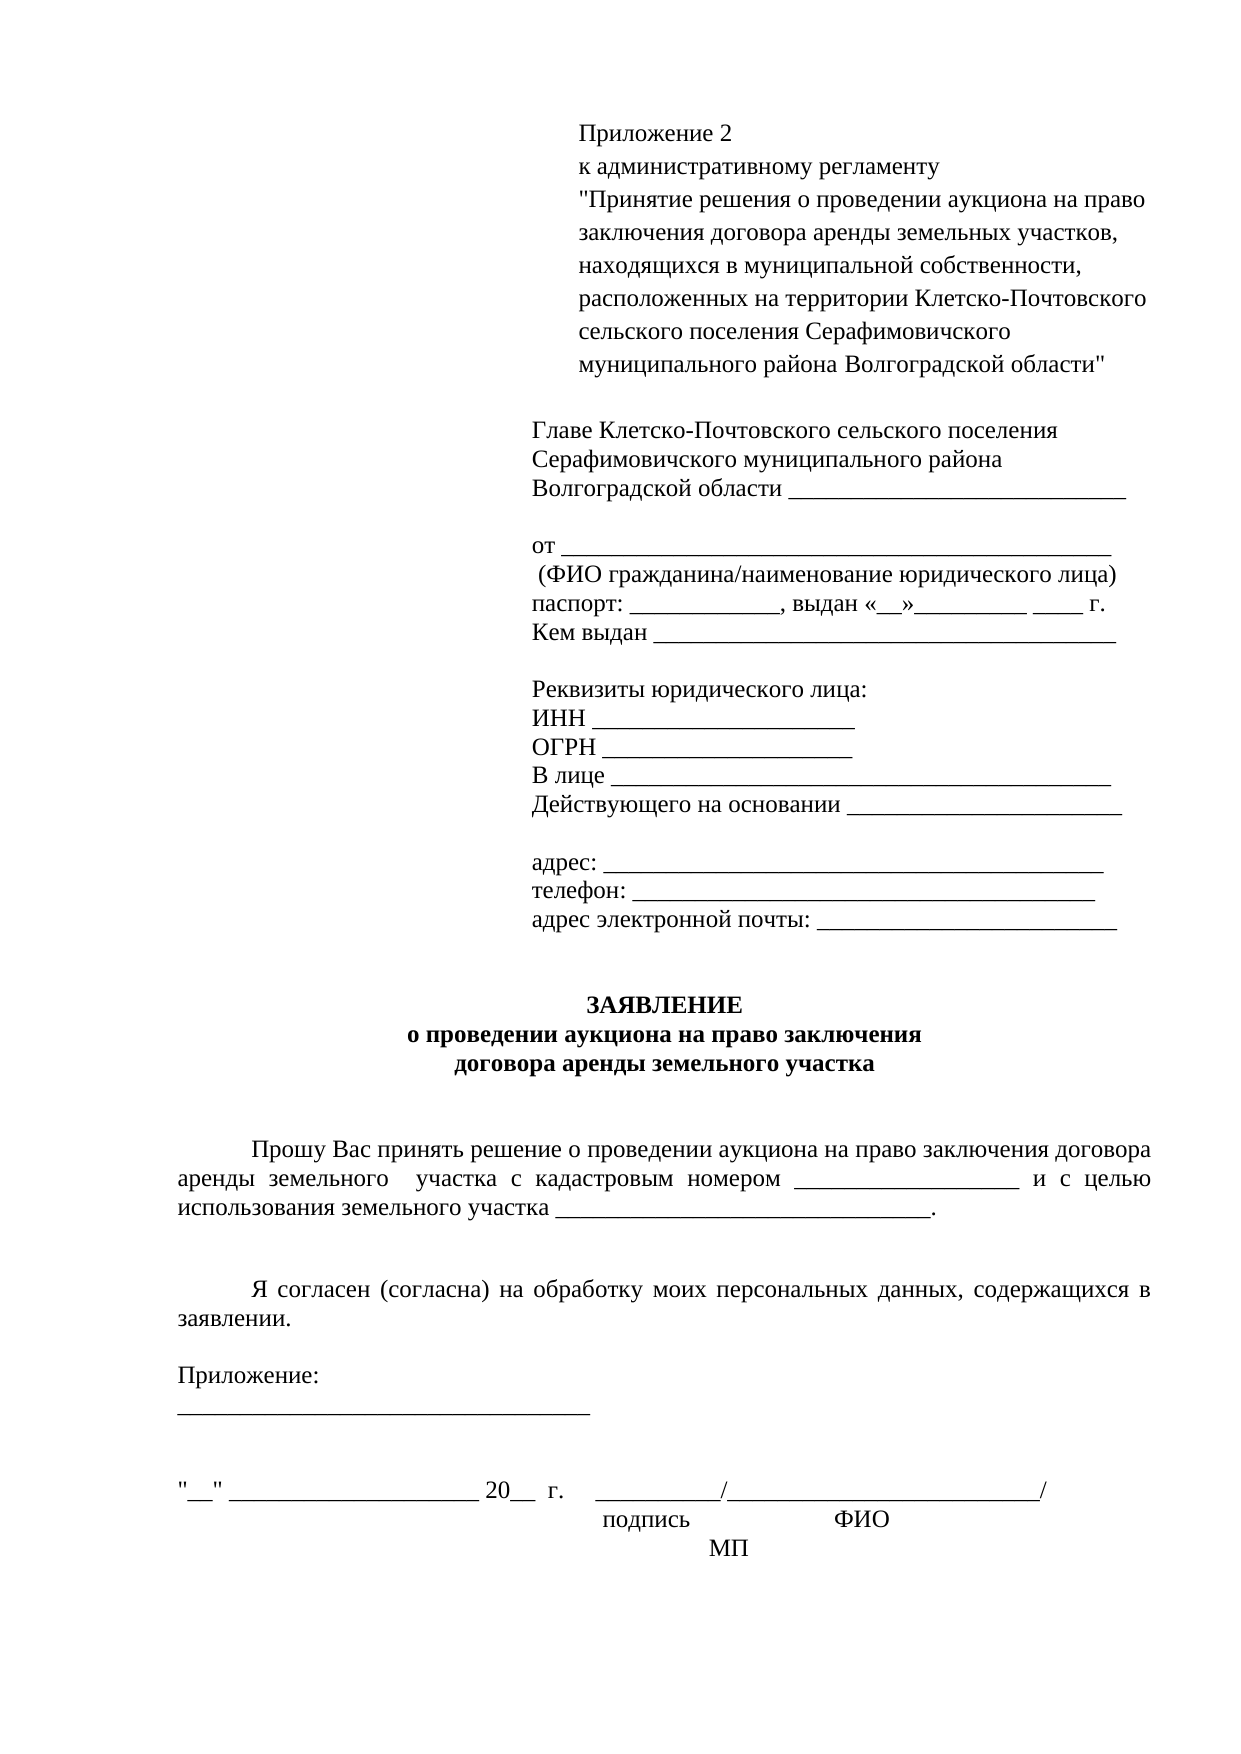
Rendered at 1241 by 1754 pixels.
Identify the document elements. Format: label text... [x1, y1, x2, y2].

text Кем выдан _____________________________________ [532, 617, 1152, 645]
text _________________________________ [177, 1389, 1152, 1418]
text Я согласен (согласна) на обработку моих персональных данных, содержащихся в заявлении. [177, 1274, 1152, 1332]
text Главе Клетско-Почтовского сельского поселения Серафимовичского муниципального района Волгоградской области ___________________________ [532, 415, 1152, 502]
text Прошу Вас принять решение о проведении аукциона на право заключения договора аренды земельного участка с кадастровым номером __________________ и с целью использования земельного участка ______________________________. [177, 1134, 1152, 1220]
text ИНН _____________________ [532, 703, 1152, 732]
text Реквизиты юридического лица: [532, 674, 1152, 703]
text Действующего на основании ______________________ [532, 789, 1152, 818]
text договора аренды земельного участка [177, 1048, 1152, 1077]
text адрес: ________________________________________ [532, 847, 1152, 875]
text Приложение: [177, 1361, 1152, 1389]
text "__" ____________________ 20__ г. __________/_________________________/ [177, 1476, 1152, 1504]
text о проведении аукциона на право заключения [177, 1019, 1152, 1048]
text адрес электронной почты: ________________________ [532, 904, 1152, 933]
text подпись ФИО [177, 1504, 1152, 1533]
text (ФИО гражданина/наименование юридического лица) [532, 559, 1152, 588]
text ЗАЯВЛЕНИЕ [177, 990, 1152, 1019]
text ОГРН ____________________ [532, 732, 1152, 760]
text В лице ________________________________________ [532, 760, 1152, 789]
text паспорт: ____________, выдан «__»_________ ____ г. [532, 588, 1152, 617]
text к административному регламенту [578, 151, 1152, 180]
text Приложение 2 [578, 118, 1152, 147]
text МП [177, 1533, 1152, 1562]
text "Принятие решения о проведении аукциона на право заключения договора аренды земельных участков, находящихся в муниципальной собственности, расположенных на территории Клетско-Почтовского сельского поселения Серафимовичского муниципального района Волгоградской области" [578, 184, 1152, 378]
text от ____________________________________________ [532, 530, 1152, 559]
text телефон: _____________________________________ [532, 875, 1152, 904]
